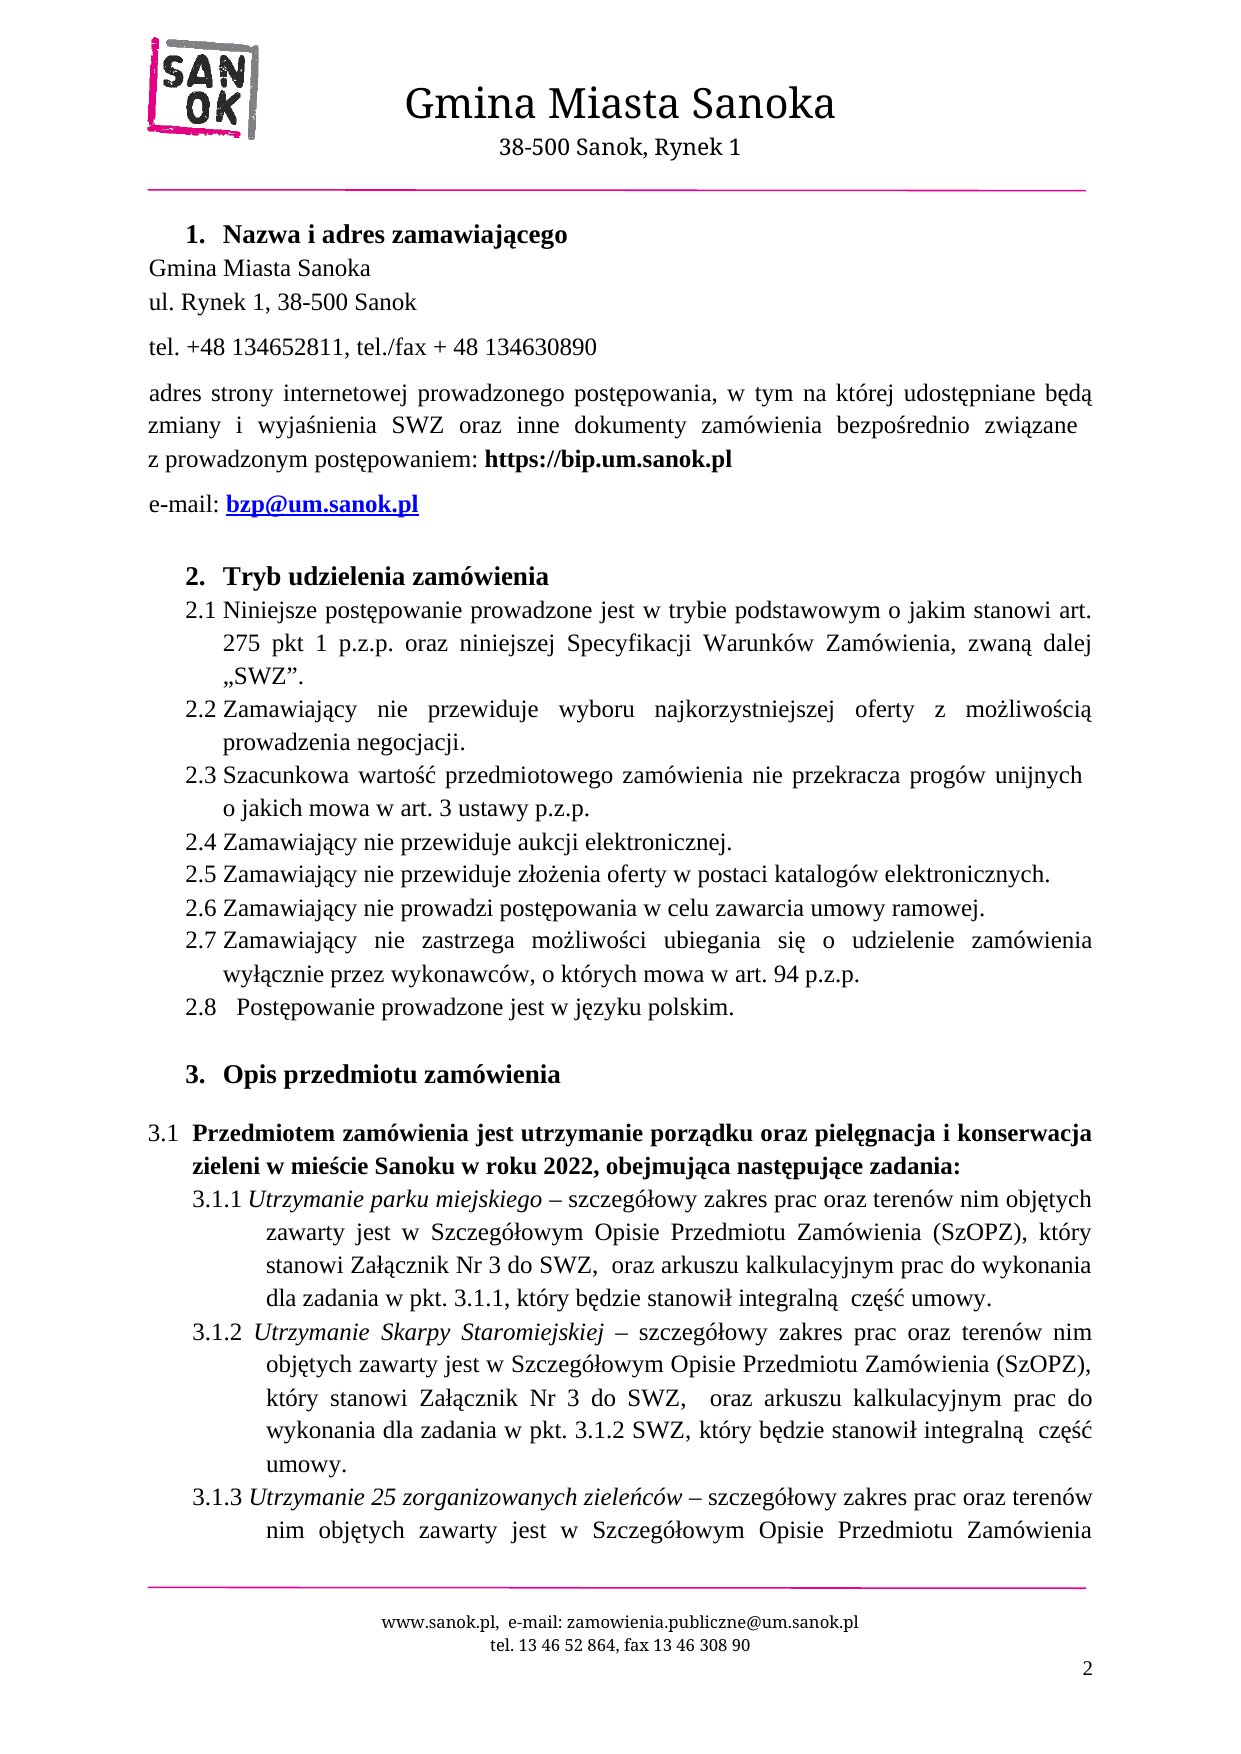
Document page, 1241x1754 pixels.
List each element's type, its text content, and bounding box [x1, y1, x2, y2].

list Opis przedmiotu zamówienia [185, 1058, 1093, 1089]
list Zamawiający nie przewiduje wyboru najkorzystniejszej oferty z możliwością prowadzenia negocjacji. [185, 694, 1093, 756]
list Szacunkowa wartość przedmiotowego zamówienia nie przekracza progów unijnych o jakich mowa w art. 3 ustawy p.z.p. [185, 761, 1093, 822]
list Zamawiający nie zastrzega możliwości ubiegania się o udzielenie zamówienia wyłącznie przez wykonawców, o których mowa w art. 94 p.z.p. [185, 926, 1093, 987]
text ul. Rynek 1, 38-500 Sanok [148, 287, 1093, 315]
list Niniejsze postępowanie prowadzone jest w trybie podstawowym o jakim stanowi art. 275 pkt 1 p.z.p. oraz niniejszej Specyfikacji Warunków Zamówienia, zwaną dalej „SWZ”. [185, 595, 1093, 690]
text e-mail: bzp@um.sanok.pl [149, 489, 1093, 518]
text 3.1 Przedmiotem zamówienia jest utrzymanie porządku oraz pielęgnacja i konserwacja zieleni w mieście Sanoku w roku 2022, obejmująca następujące zadania: [148, 1118, 1093, 1180]
list Postępowanie prowadzone jest w języku polskim. [185, 992, 1093, 1020]
list Zamawiający nie prowadzi postępowania w celu zawarcia umowy ramowej. [185, 893, 1093, 921]
text adres strony internetowej prowadzonego postępowania, w tym na której udostępniane będą zmiany i wyjaśnienia SWZ oraz inne dokumenty zamówienia bezpośrednio związane z prowadzonym postępowaniem: https://bip.um.sanok.pl [148, 378, 1093, 472]
text 3.1.2 Utrzymanie Skarpy Staromiejskiej – szczegółowy zakres prac oraz terenów nim objętych zawarty jest w Szczegółowym Opisie Przedmiotu Zamówienia (SzOPZ), który stanowi Załącznik Nr 3 do SWZ, oraz arkuszu kalkulacyjnym prac do wykonania dla zadania w pkt. 3.1.2 SWZ, który będzie stanowił integralną część umowy. [192, 1317, 1093, 1477]
list Zamawiający nie przewiduje aukcji elektronicznej. [185, 827, 1093, 855]
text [192, 1482, 1093, 1543]
text tel. +48 134652811, tel./fax + 48 134630890 [148, 332, 1093, 361]
list Nazwa i adres zamawiającego [185, 218, 1093, 249]
picture [147, 37, 259, 140]
list Zamawiający nie przewiduje złożenia oferty w postaci katalogów elektronicznych. [185, 859, 1093, 888]
text 3.1.1 Utrzymanie parku miejskiego – szczegółowy zakres prac oraz terenów nim objętych zawarty jest w Szczegółowym Opisie Przedmiotu Zamówienia (SzOPZ), który stanowi Załącznik Nr 3 do SWZ, oraz arkuszu kalkulacyjnym prac do wykonania dla zadania w pkt. 3.1.1, który będzie stanowił integralną część umowy. [192, 1184, 1093, 1312]
text Gmina Miasta Sanoka [148, 253, 1093, 282]
list Tryb udzielenia zamówienia [185, 560, 1093, 591]
